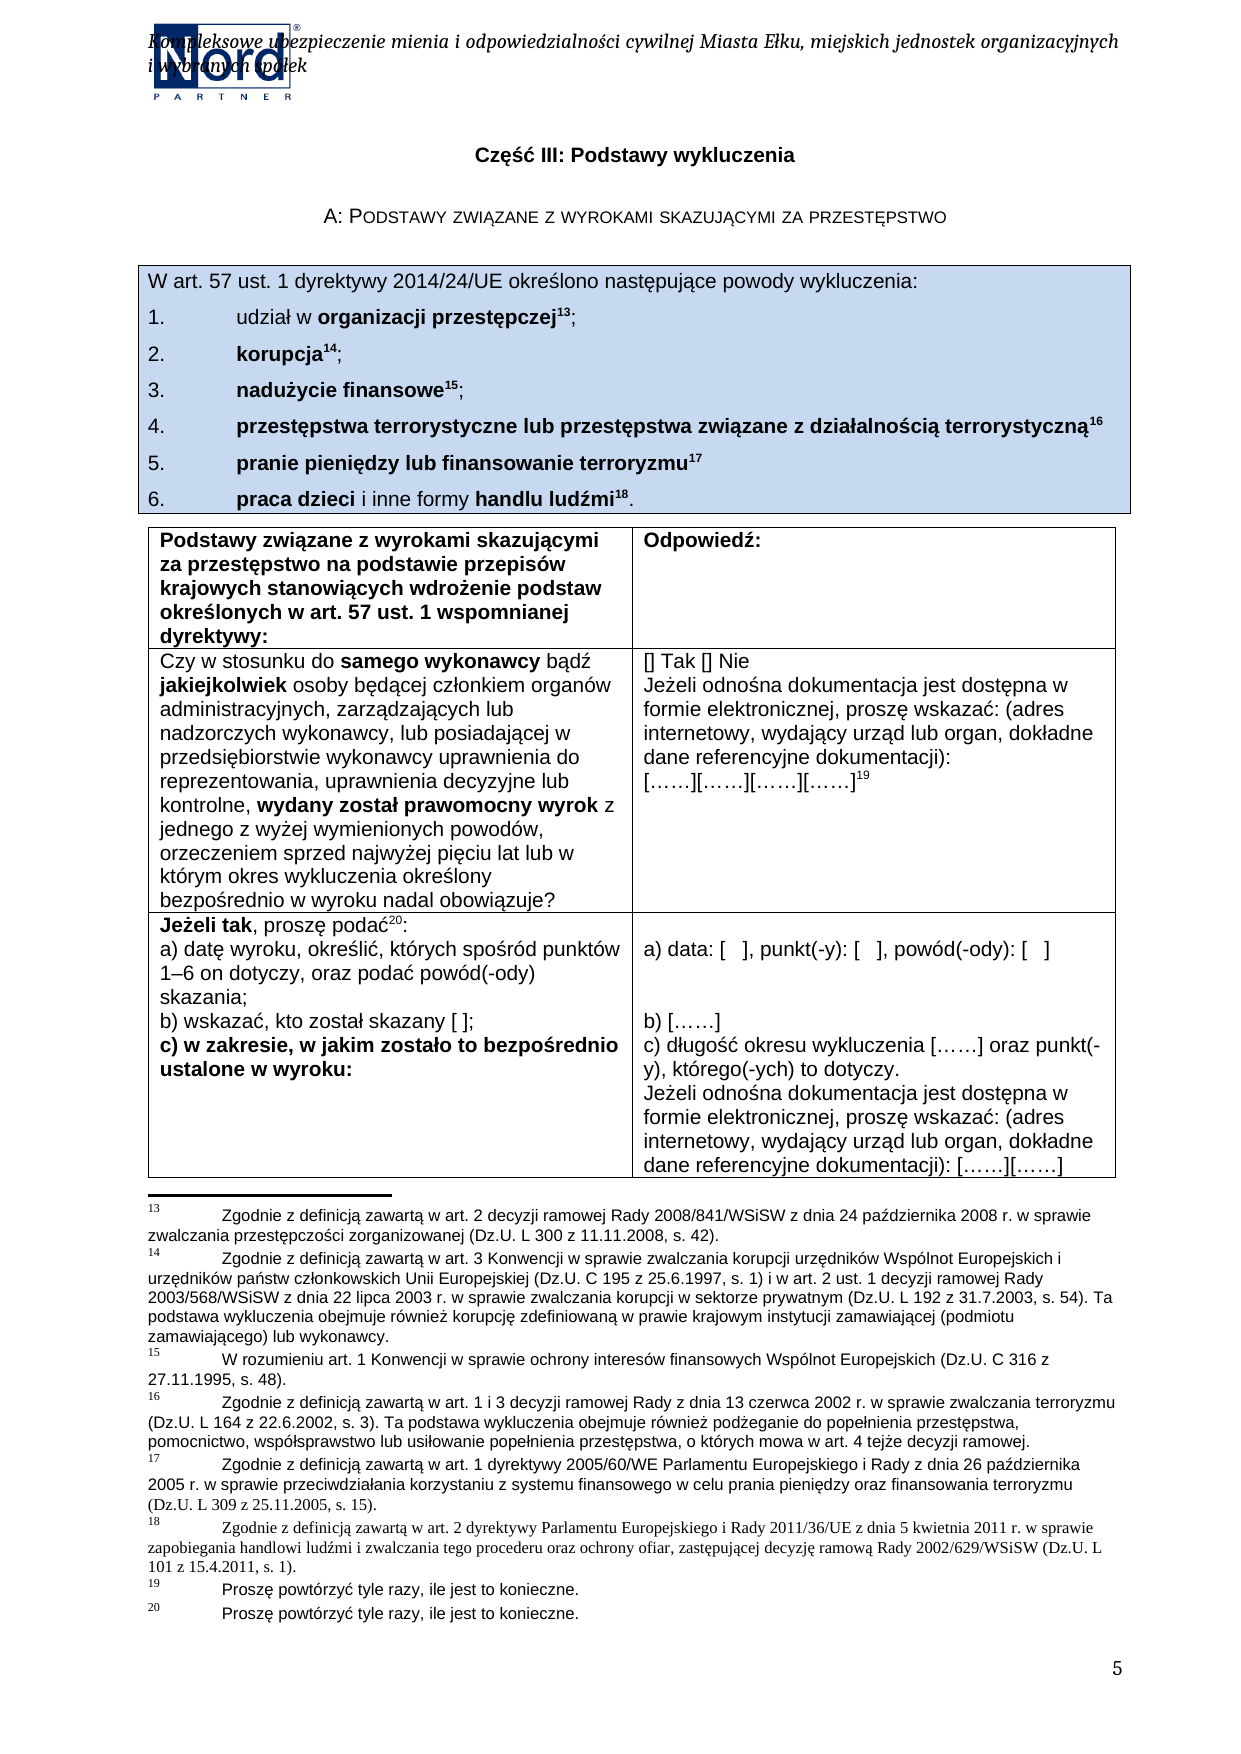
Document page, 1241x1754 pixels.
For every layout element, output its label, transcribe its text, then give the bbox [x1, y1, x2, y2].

text udział w organizacji przestępczej; [139, 302, 1130, 329]
table_header Odpowiedź: [633, 528, 1115, 648]
text W art. 57 ust. 1 dyrektywy 2014/24/UE określono następujące powody wykluczenia: [139, 266, 1130, 292]
title A: Podstawy związane z wyrokami skazującymi za przestępstwo [148, 204, 1122, 228]
table_cell Jeżeli tak, proszę podać: a) datę wyroku, określić, których spośród punktów 1–6 on dotyczy, oraz podać powód(-ody) skazania; b) wskazać, kto został skazany [ ]; c) w zakresie, w jakim zostało to bezpośrednio ustalone w wyroku: [149, 913, 632, 1177]
table_cell a) data: [ ], punkt(-y): [ ], powód(-ody): [ ] b) [……] c) długość okresu wykluczenia [……] oraz punkt(-y), którego(-ych) to dotyczy. Jeżeli odnośna dokumentacja jest dostępna w formie elektronicznej, proszę wskazać: (adres internetowy, wydający urząd lub organ, dokładne dane referencyjne dokumentacji): [……][……][……][……] [633, 913, 1115, 1177]
list korupcja; [139, 338, 1130, 365]
title Część III: Podstawy wykluczenia [148, 142, 1122, 166]
list nadużycie finansowe; [139, 375, 1130, 402]
list praca dzieci i inne formy handlu ludźmi. [139, 484, 1130, 513]
picture [147, 20, 304, 102]
list pranie pieniędzy lub finansowanie terroryzmu [139, 448, 1130, 475]
table_header Podstawy związane z wyrokami skazującymi za przestępstwo na podstawie przepisów krajowych stanowiących wdrożenie podstaw określonych w art. 57 ust. 1 wspomnianej dyrektywy: [149, 528, 632, 648]
table_cell Czy w stosunku do samego wykonawcy bądź jakiejkolwiek osoby będącej członkiem organów administracyjnych, zarządzających lub nadzorczych wykonawcy, lub posiadającej w przedsiębiorstwie wykonawcy uprawnienia do reprezentowania, uprawnienia decyzyjne lub kontrolne, wydany został prawomocny wyrok z jednego z wyżej wymienionych powodów, orzeczeniem sprzed najwyżej pięciu lat lub w którym okres wykluczenia określony bezpośrednio w wyroku nadal obowiązuje? [149, 649, 632, 912]
table_cell [] Tak [] Nie Jeżeli odnośna dokumentacja jest dostępna w formie elektronicznej, proszę wskazać: (adres internetowy, wydający urząd lub organ, dokładne dane referencyjne dokumentacji): [……][……][……][……] [633, 649, 1115, 912]
list przestępstwa terrorystyczne lub przestępstwa związane z działalnością terrorystyczną [139, 411, 1130, 438]
